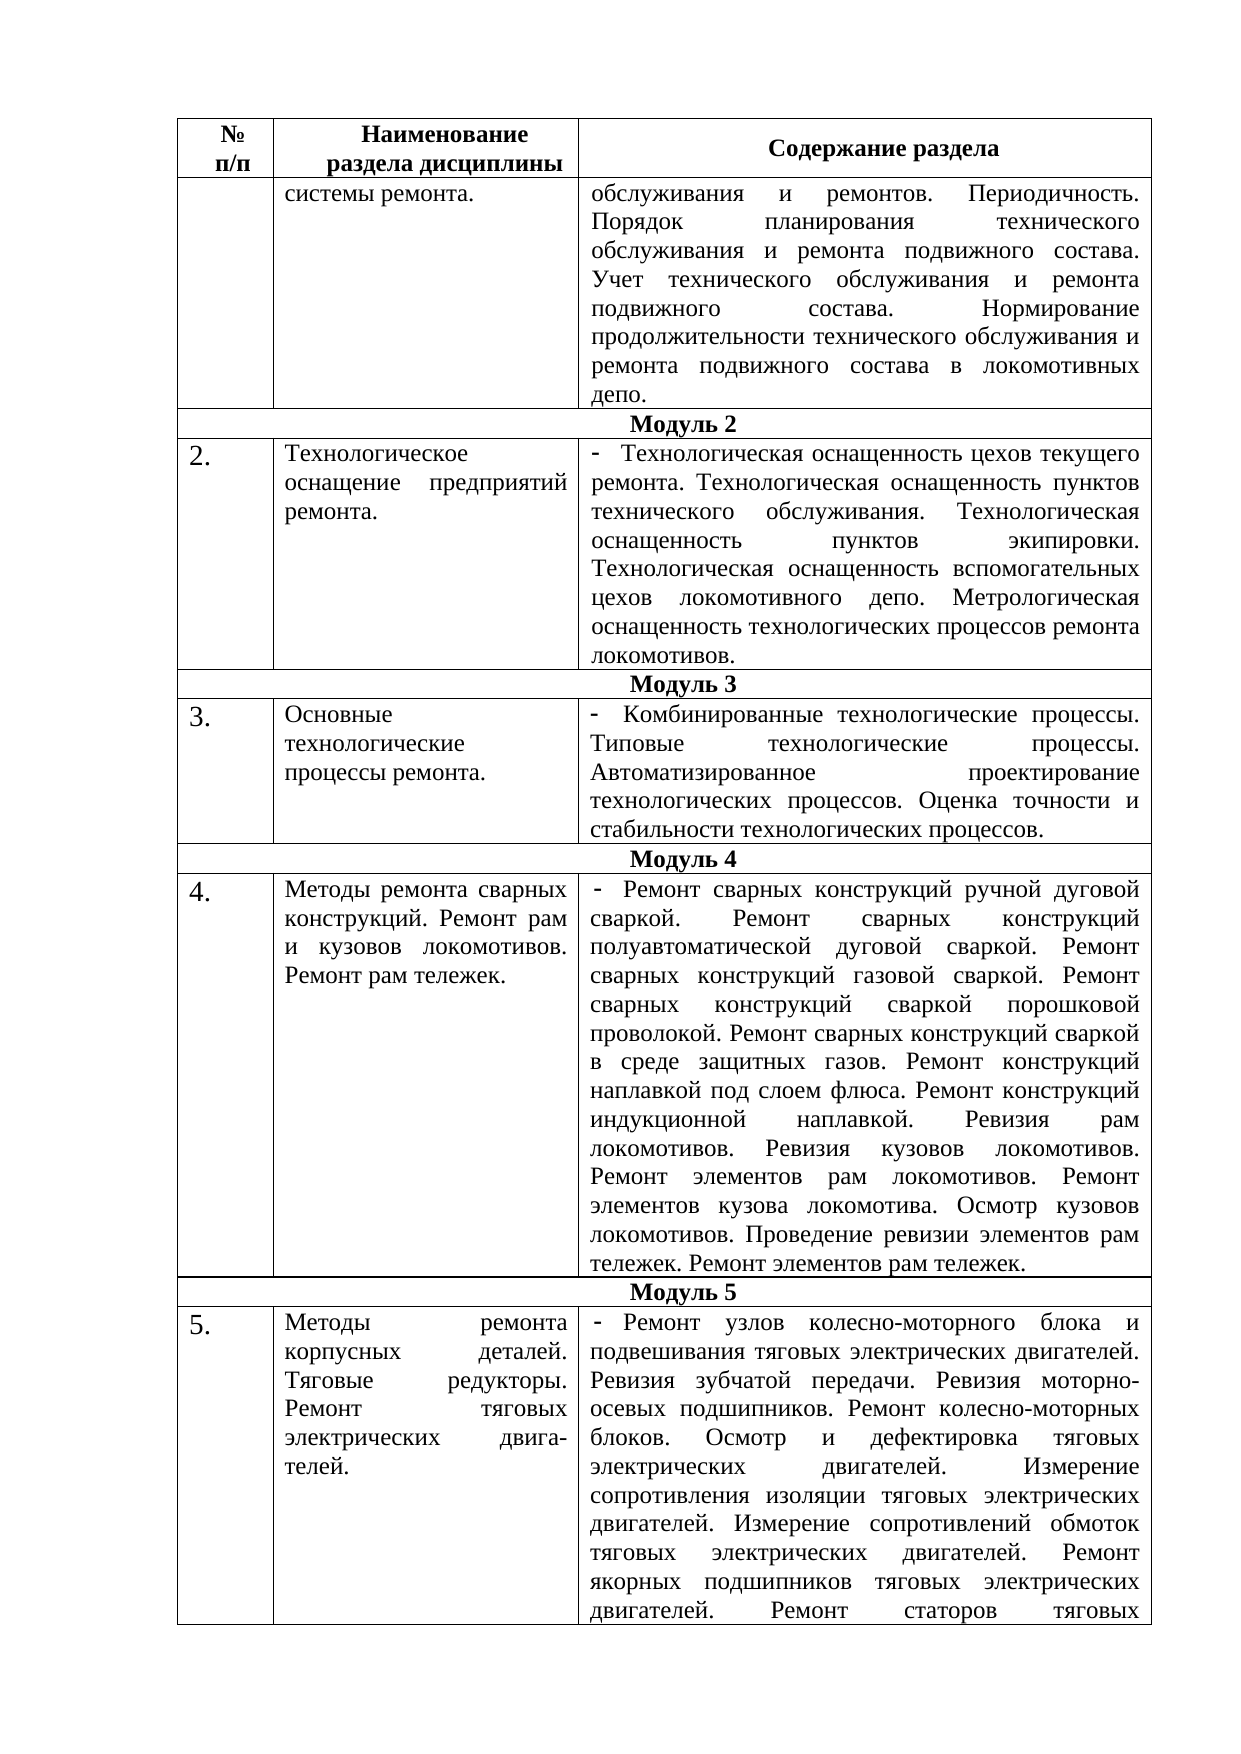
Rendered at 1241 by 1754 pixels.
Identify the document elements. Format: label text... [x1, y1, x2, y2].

table_cell Ремонт сварных конструкций ручной дуговой сваркой. Ремонт сварных конструкций полуавтоматической дуговой сваркой. Ремонт сварных конструкций газовой сваркой. Ремонт сварных конструкций сваркой порошковой проволокой. Ремонт сварных конструкций сваркой в среде защитных газов. Ремонт конструкций наплавкой под слоем флюса. Ремонт конструкций индукционной наплавкой. Ревизия рам локомотивов. Ревизия кузовов локомотивов. Ремонт элементов рам локомотивов. Ремонт элементов кузова локомотива. Осмотр кузовов локомотивов. Проведение ревизии элементов рам тележек. Ремонт элементов рам тележек. [579, 874, 1151, 1276]
table_cell [178, 439, 273, 668]
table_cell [274, 178, 578, 408]
table_cell Модуль 2 [178, 409, 1151, 437]
table_header № п/п [178, 119, 273, 177]
table_cell Модуль 3 [178, 670, 1151, 698]
table_cell Технологическая оснащенность цехов текущего ремонта. Технологическая оснащенность пунктов технического обслуживания. Технологическая оснащенность пунктов экипировки. Технологическая оснащенность вспомогательных цехов локомотивного депо. Метрологическая оснащенность технологических процессов ремонта локомотивов. [579, 439, 1151, 668]
table_header Наименование раздела дисциплины [274, 119, 578, 177]
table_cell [274, 1307, 578, 1623]
table_cell Методы ремонта сварных конструкций. Ремонт рам и кузовов локомотивов. Ремонт рам тележек. [274, 874, 578, 1276]
table_cell [178, 178, 273, 408]
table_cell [579, 178, 1151, 408]
table_cell Модуль 4 [178, 844, 1151, 873]
table_cell Основные технологические процессы ремонта. [274, 699, 578, 843]
table_cell [178, 1307, 273, 1623]
table_header Содержание раздела [579, 119, 1151, 177]
table_cell Технологическое оснащение предприятий ремонта. [274, 439, 578, 668]
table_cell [579, 1307, 1151, 1623]
table_cell Модуль 5 [178, 1278, 1151, 1306]
table_cell [178, 874, 273, 1276]
table_cell Комбинированные технологические процессы. Типовые технологические процессы. Автоматизированное проектирование технологических процессов. Оценка точности и стабильности технологических процессов. [579, 699, 1151, 843]
table_cell [178, 699, 273, 843]
